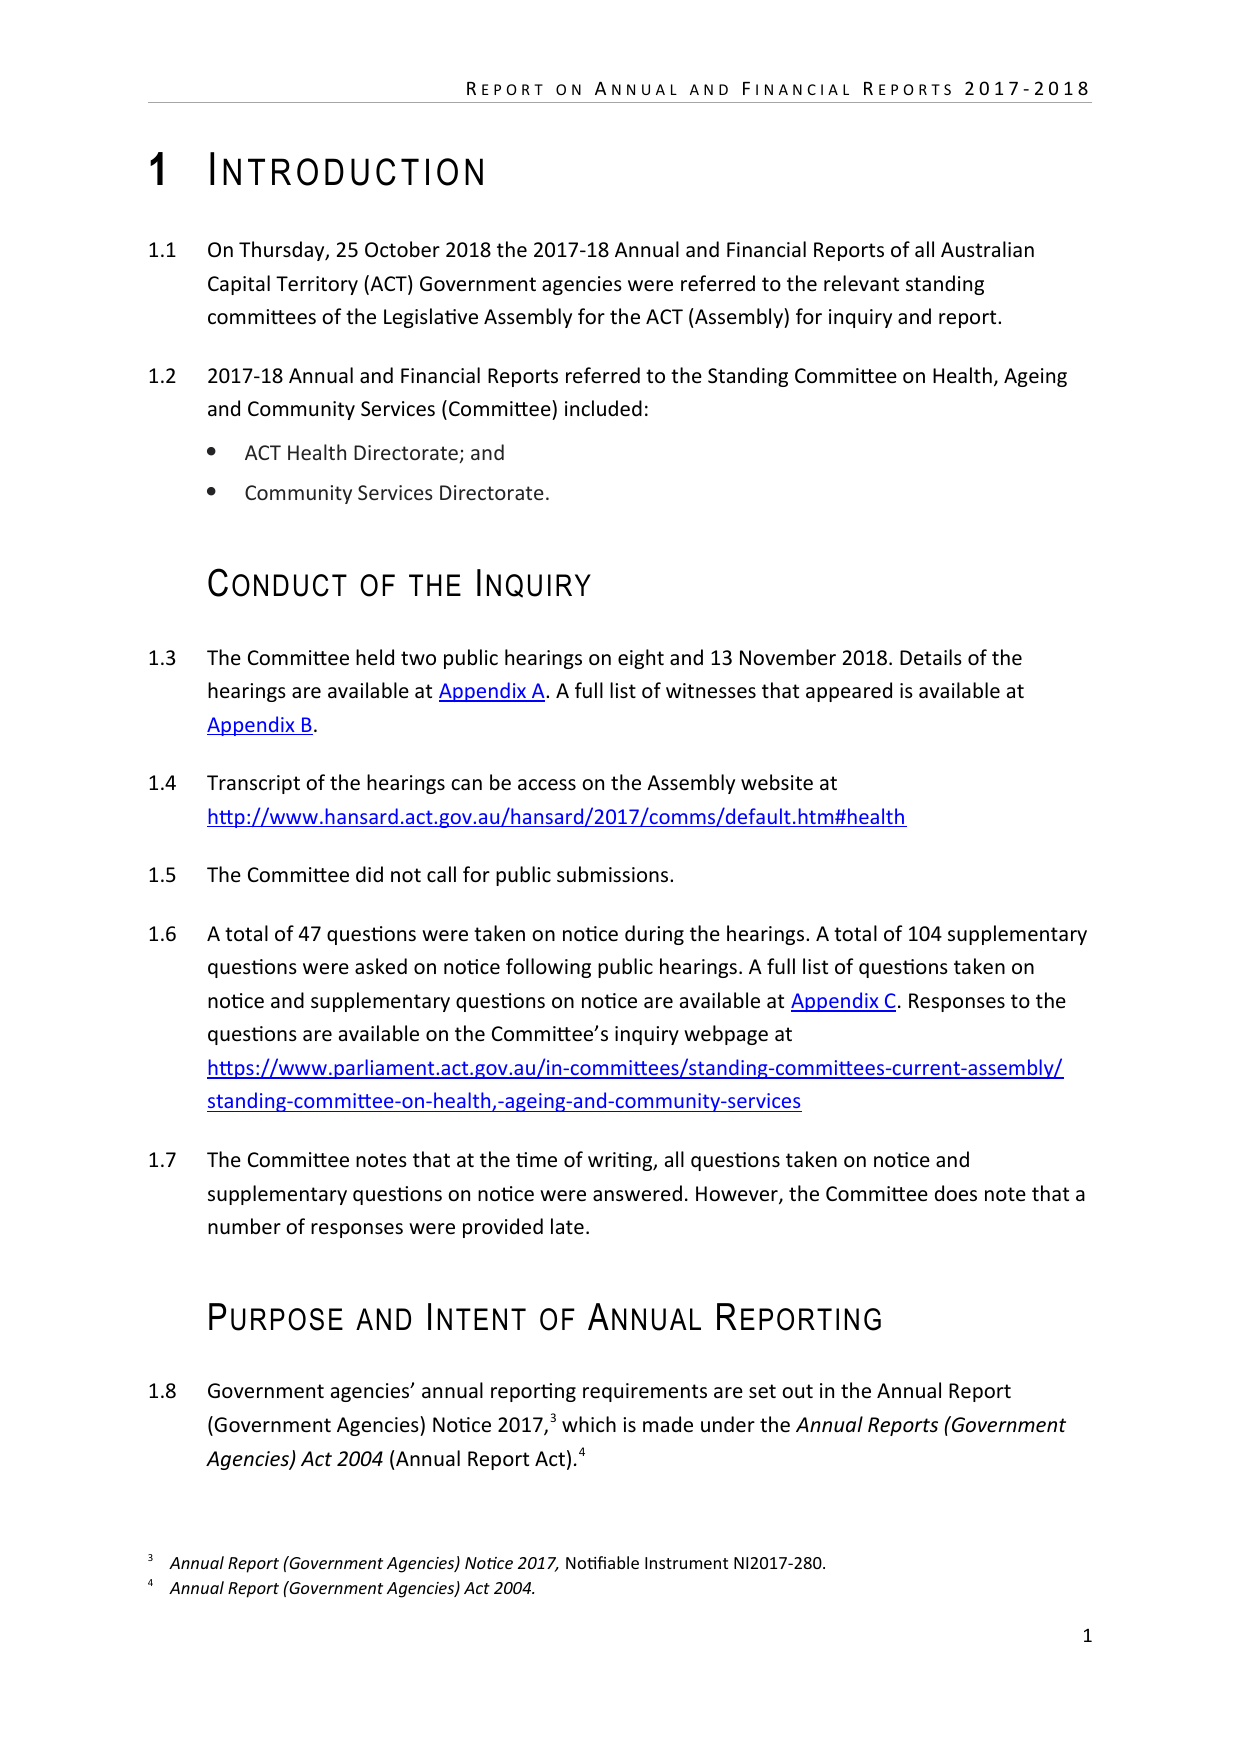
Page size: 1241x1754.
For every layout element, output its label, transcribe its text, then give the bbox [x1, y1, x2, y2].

subtitle Conduct of the Inquiry [207, 562, 1092, 605]
text The Committee did not call for public submissions. [148, 860, 1092, 888]
text On Thursday, 25 October 2018 the 2017-18 Annual and Financial Reports of all Australian Capital Territory (ACT) Government agencies were referred to the relevant standing committees of the Legislative Assembly for the ACT (Assembly) for inquiry and report. [148, 235, 1092, 330]
list Community Services Directorate. [207, 478, 1092, 506]
text Government agencies’ annual reporting requirements are set out in the Annual Report (Government Agencies) Notice 2017, which is made under the Annual Reports (Government Agencies) Act 2004 (Annual Report Act). [148, 1377, 1092, 1472]
subtitle Introduction [148, 142, 1092, 194]
text The Committee held two public hearings on eight and 13 November 2018. Details of the hearings are available at Appendix A. A full list of witnesses that appeared is available at Appendix B. [148, 643, 1092, 738]
text 2017-18 Annual and Financial Reports referred to the Standing Committee on Health, Ageing and Community Services (Committee) included: [148, 361, 1092, 422]
list ACT Health Directorate; and [207, 438, 1092, 466]
subtitle Purpose and Intent of Annual Reporting [207, 1296, 1092, 1339]
text The Committee notes that at the time of writing, all questions taken on notice and supplementary questions on notice were answered. However, the Committee does note that a number of responses were provided late. [148, 1145, 1092, 1240]
text A total of 47 questions were taken on notice during the hearings. A total of 104 supplementary questions were asked on notice following public hearings. A full list of questions taken on notice and supplementary questions on notice are available at Appendix C. Responses to the questions are available on the Committee’s inquiry webpage at https://www.parliament.act.gov.au/in-committees/standing-committees-current-assembly/standing-committee-on-health,-ageing-and-community-services [148, 919, 1092, 1114]
text Transcript of the hearings can be access on the Assembly website at http://www.hansard.act.gov.au/hansard/2017/comms/default.htm#health [148, 768, 1092, 830]
